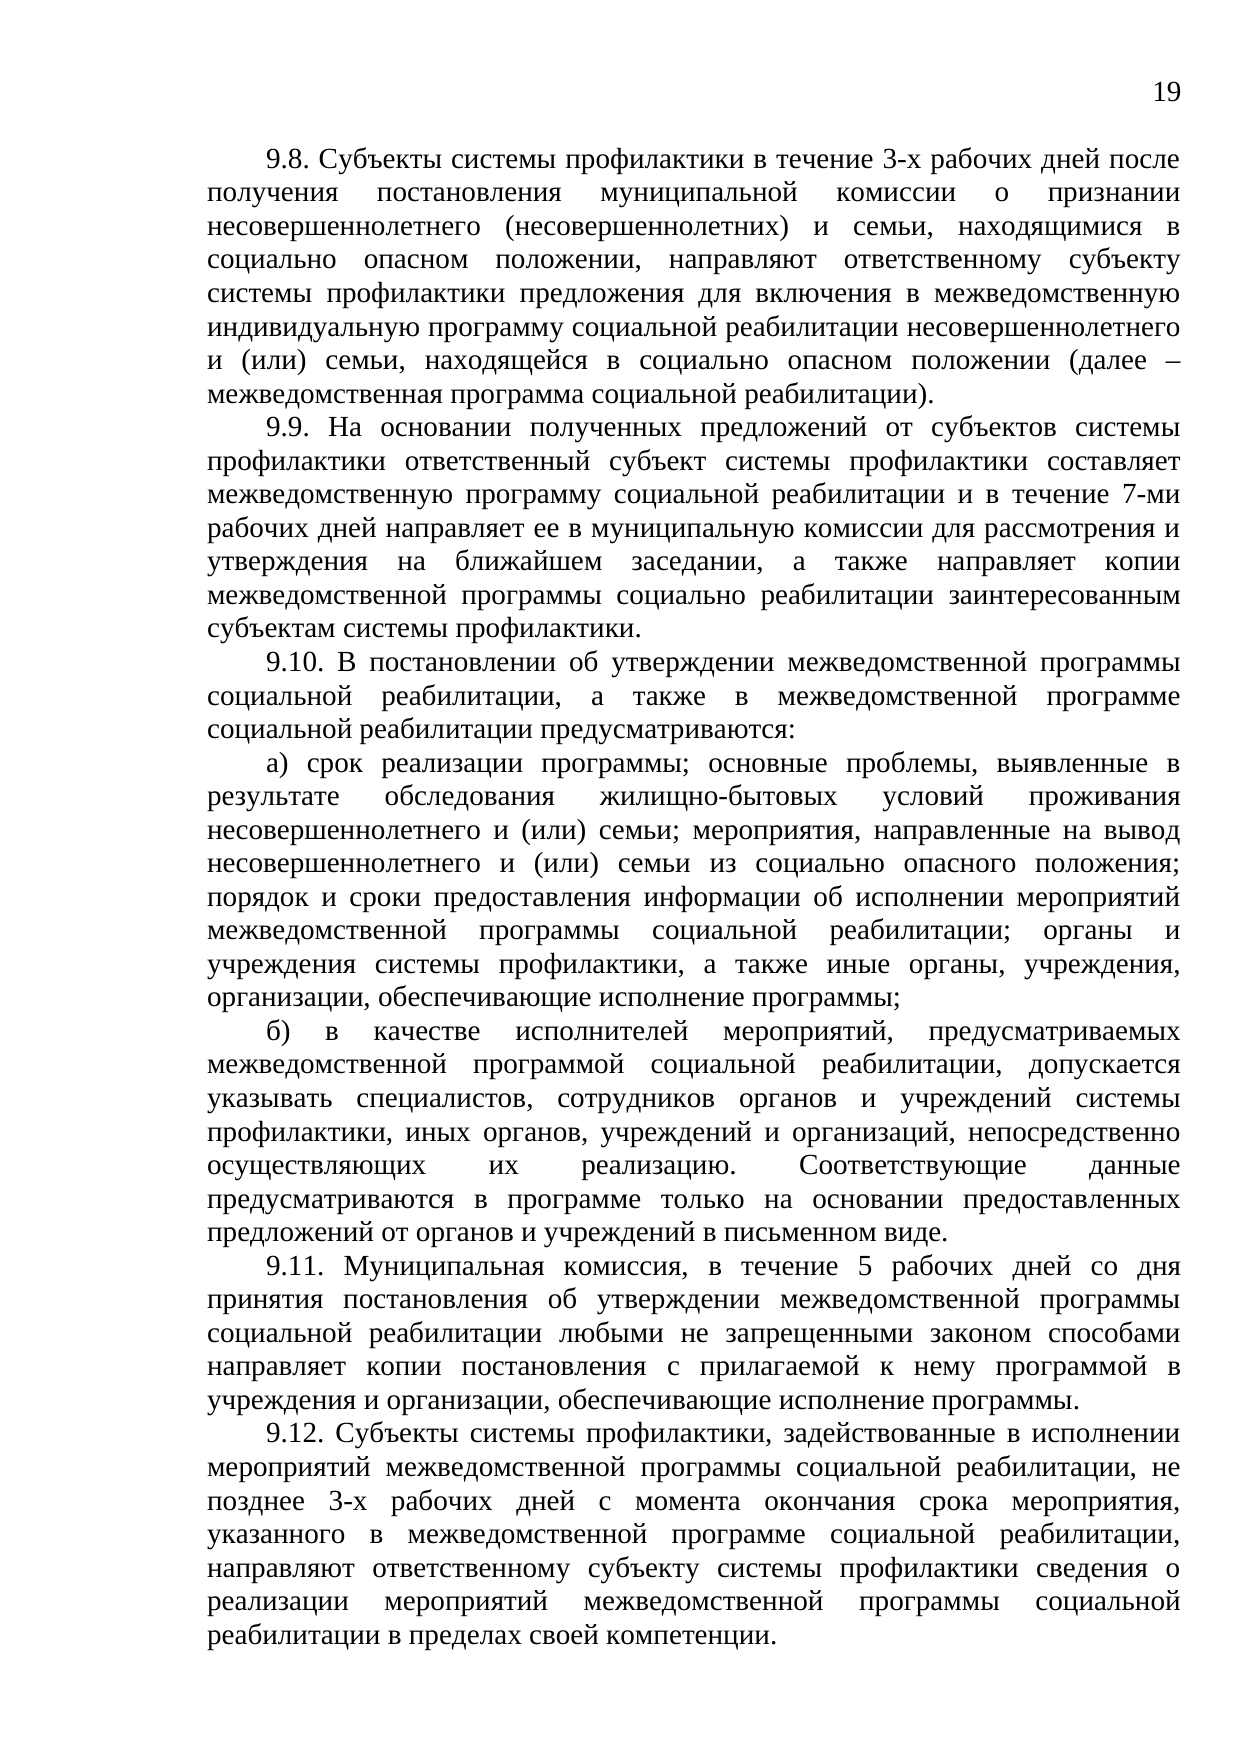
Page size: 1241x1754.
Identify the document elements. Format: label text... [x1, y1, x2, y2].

title 9.12. Субъекты системы профилактики, задействованные в исполнении мероприятий межведомственной программы социальной реабилитации, не позднее 3-х рабочих дней с момента окончания срока мероприятия, указанного в межведомственной программе социальной реабилитации, направляют ответственному субъекту системы профилактики сведения о реализации мероприятий межведомственной программы социальной реабилитации в пределах своей компетенции. [207, 1416, 1181, 1650]
text а) срок реализации программы; основные проблемы, выявленные в результате обследования жилищно-бытовых условий проживания несовершеннолетнего и (или) семьи; мероприятия, направленные на вывод несовершеннолетнего и (или) семьи из социально опасного положения; порядок и сроки предоставления информации об исполнении мероприятий межведомственной программы социальной реабилитации; органы и учреждения системы профилактики, а также иные органы, учреждения, организации, обеспечивающие исполнение программы; [207, 745, 1181, 1013]
text 9.8. Субъекты системы профилактики в течение 3-х рабочих дней после получения постановления муниципальной комиссии о признании несовершеннолетнего (несовершеннолетних) и семьи, находящимися в социально опасном положении, направляют ответственному субъекту системы профилактики предложения для включения в межведомственную индивидуальную программу социальной реабилитации несовершеннолетнего и (или) семьи, находящейся в социально опасном положении (далее – межведомственная программа социальной реабилитации). [207, 141, 1181, 409]
text 9.10. В постановлении об утверждении межведомственной программы социальной реабилитации, а также в межведомственной программе социальной реабилитации предусматриваются: [207, 644, 1181, 745]
title 9.11. Муниципальная комиссия, в течение 5 рабочих дней со дня принятия постановления об утверждении межведомственной программы социальной реабилитации любыми не запрещенными законом способами направляет копии постановления с прилагаемой к нему программой в учреждения и организации, обеспечивающие исполнение программы. [207, 1248, 1181, 1416]
text 9.9. На основании полученных предложений от субъектов системы профилактики ответственный субъект системы профилактики составляет межведомственную программу социальной реабилитации и в течение 7-ми рабочих дней направляет ее в муниципальную комиссии для рассмотрения и утверждения на ближайшем заседании, а также направляет копии межведомственной программы социально реабилитации заинтересованным субъектам системы профилактики. [207, 409, 1181, 644]
text б) в качестве исполнителей мероприятий, предусматриваемых межведомственной программой социальной реабилитации, допускается указывать специалистов, сотрудников органов и учреждений системы профилактики, иных органов, учреждений и организаций, непосредственно осуществляющих их реализацию. Соответствующие данные предусматриваются в программе только на основании предоставленных предложений от органов и учреждений в письменном виде. [207, 1013, 1181, 1248]
